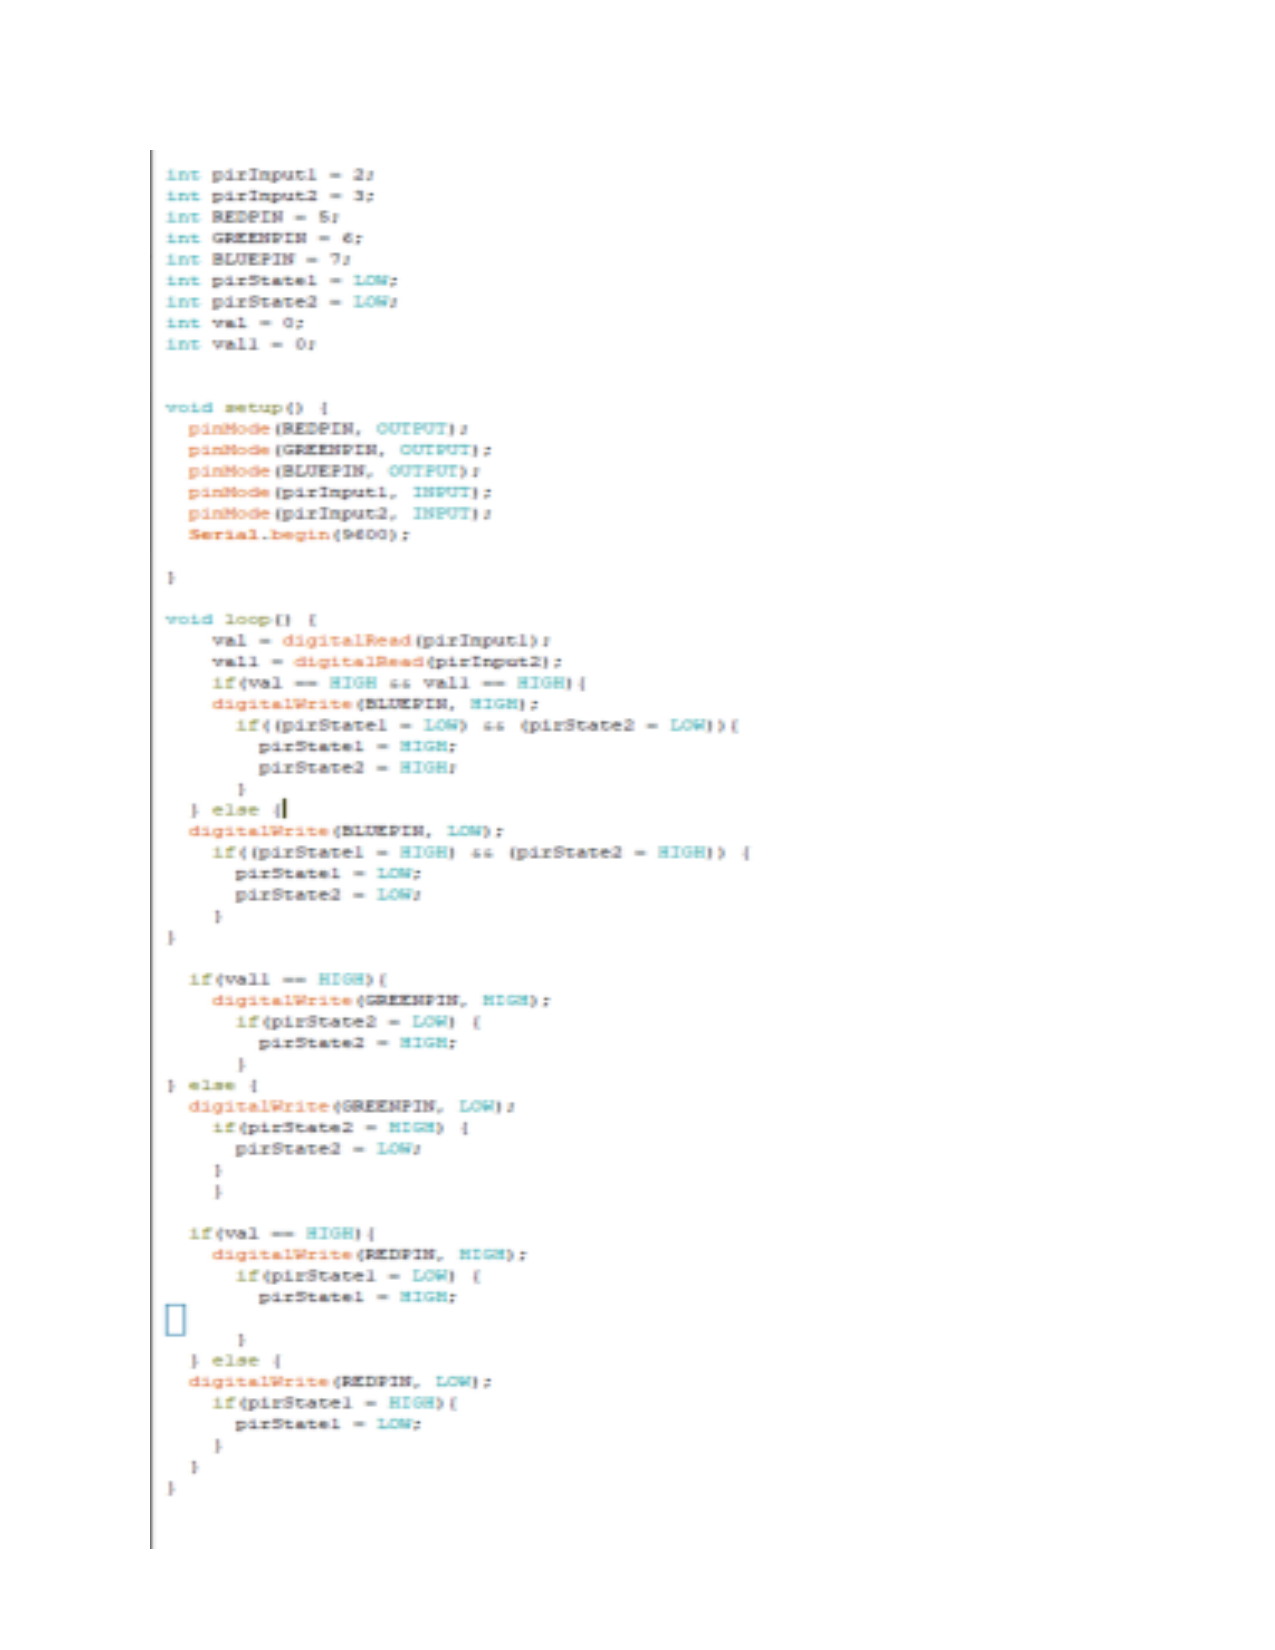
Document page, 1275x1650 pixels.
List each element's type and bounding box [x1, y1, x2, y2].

picture [150, 150, 820, 1549]
